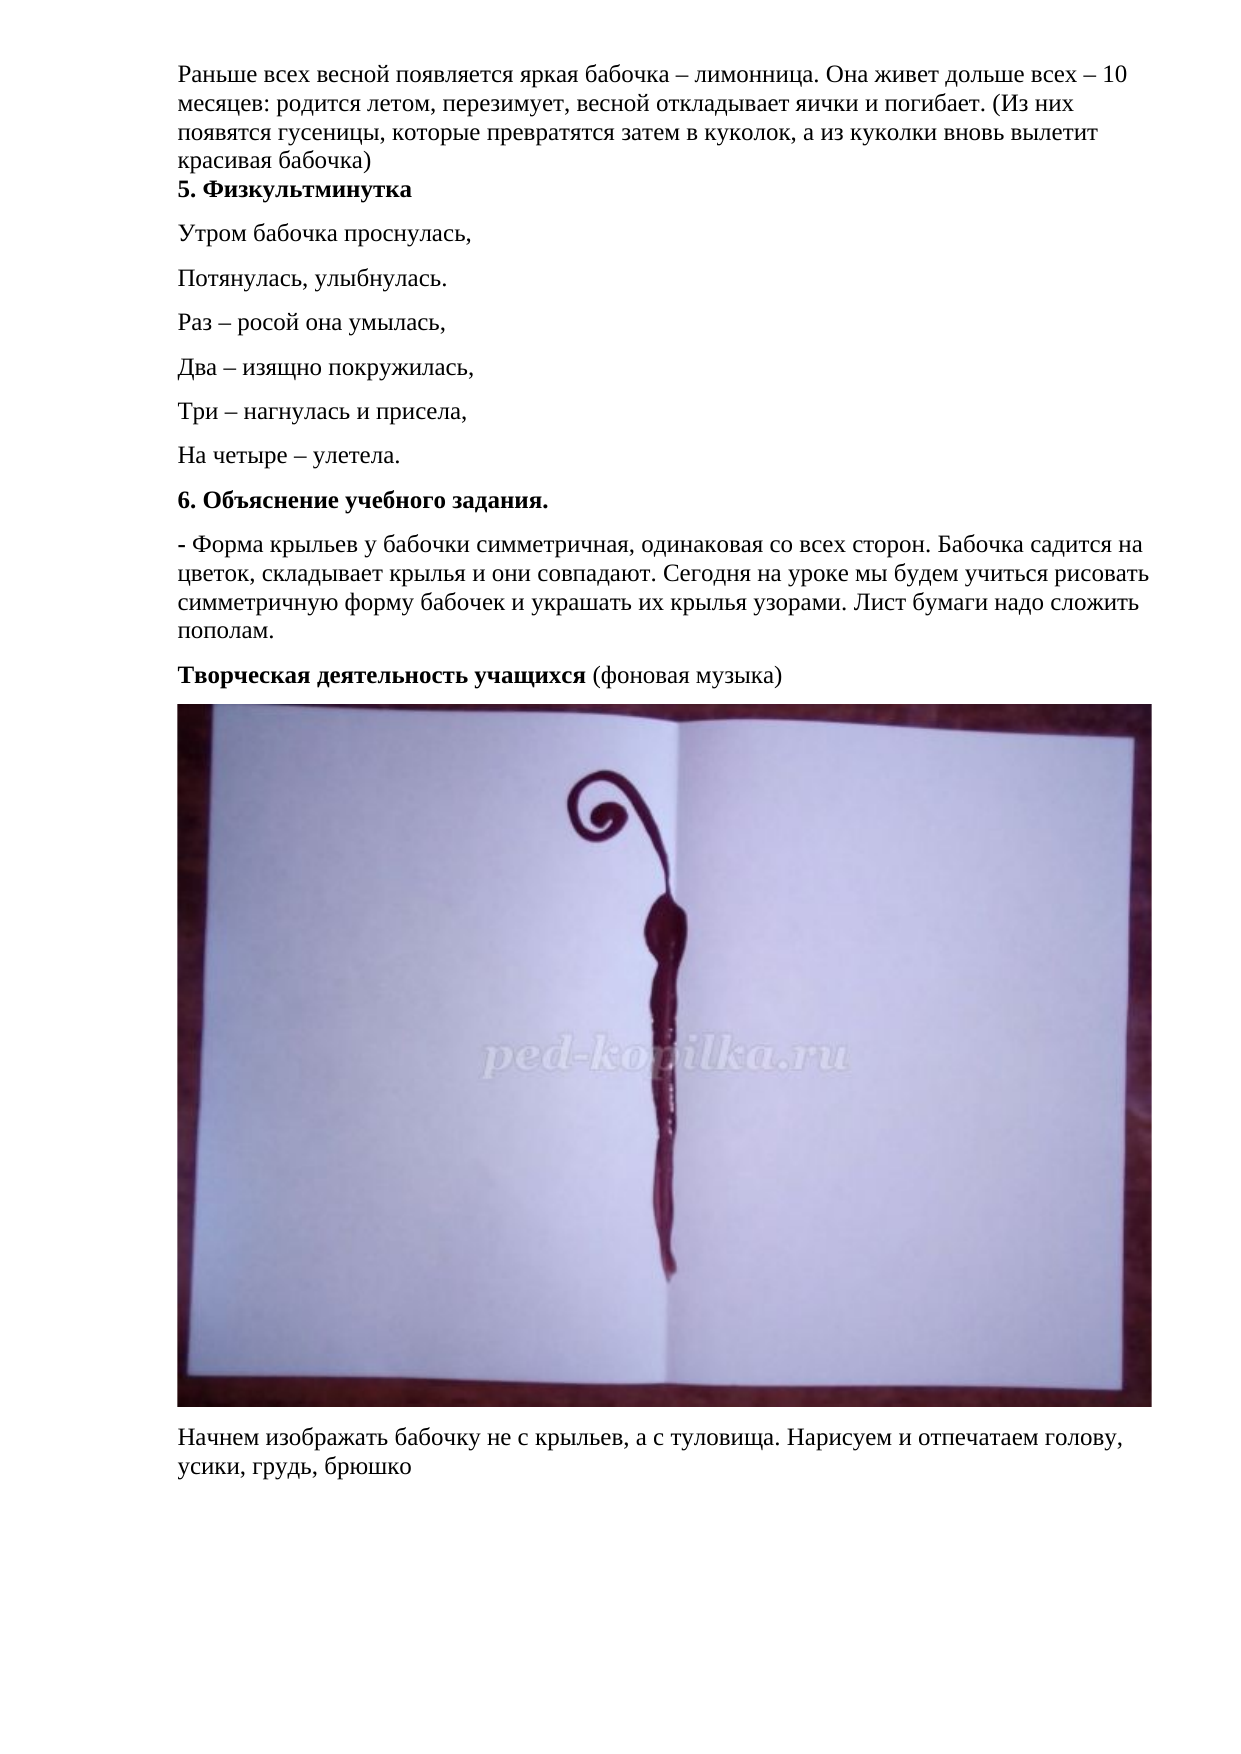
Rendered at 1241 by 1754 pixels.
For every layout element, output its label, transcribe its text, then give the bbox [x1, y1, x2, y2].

picture [177, 704, 1152, 1407]
text Раз – росой она умылась, [177, 307, 1152, 336]
text - Форма крыльев у бабочки симметричная, одинаковая со всех сторон. Бабочка садится на цветок, складывает крылья и они совпадают. Сегодня на уроке мы будем учиться рисовать симметричную форму бабочек и украшать их крылья узорами. Лист бумаги надо сложить пополам. [177, 529, 1152, 644]
text Утром бабочка проснулась, [177, 218, 1152, 247]
text На четыре – улетела. [177, 440, 1152, 469]
text Потянулась, улыбнулась. [177, 263, 1152, 292]
text Три – нагнулась и присела, [177, 396, 1152, 425]
text Раньше всех весной появляется яркая бабочка – лимонница. Она живет дольше всех – 10 месяцев: родится летом, перезимует, весной откладывает яички и погибает. (Из них появятся гусеницы, которые превратятся затем в куколок, а из куколки вновь вылетит красивая бабочка) 5. Физкультминутка [177, 59, 1152, 203]
text Начнем изображать бабочку не с крыльев, а с туловища. Нарисуем и отпечатаем голову, усики, грудь, брюшко [177, 1422, 1152, 1480]
text Творческая деятельность учащихся (фоновая музыка) [177, 660, 1152, 688]
text 6. Объяснение учебного задания. [177, 485, 1152, 513]
text Два – изящно покружилась, [177, 352, 1152, 380]
